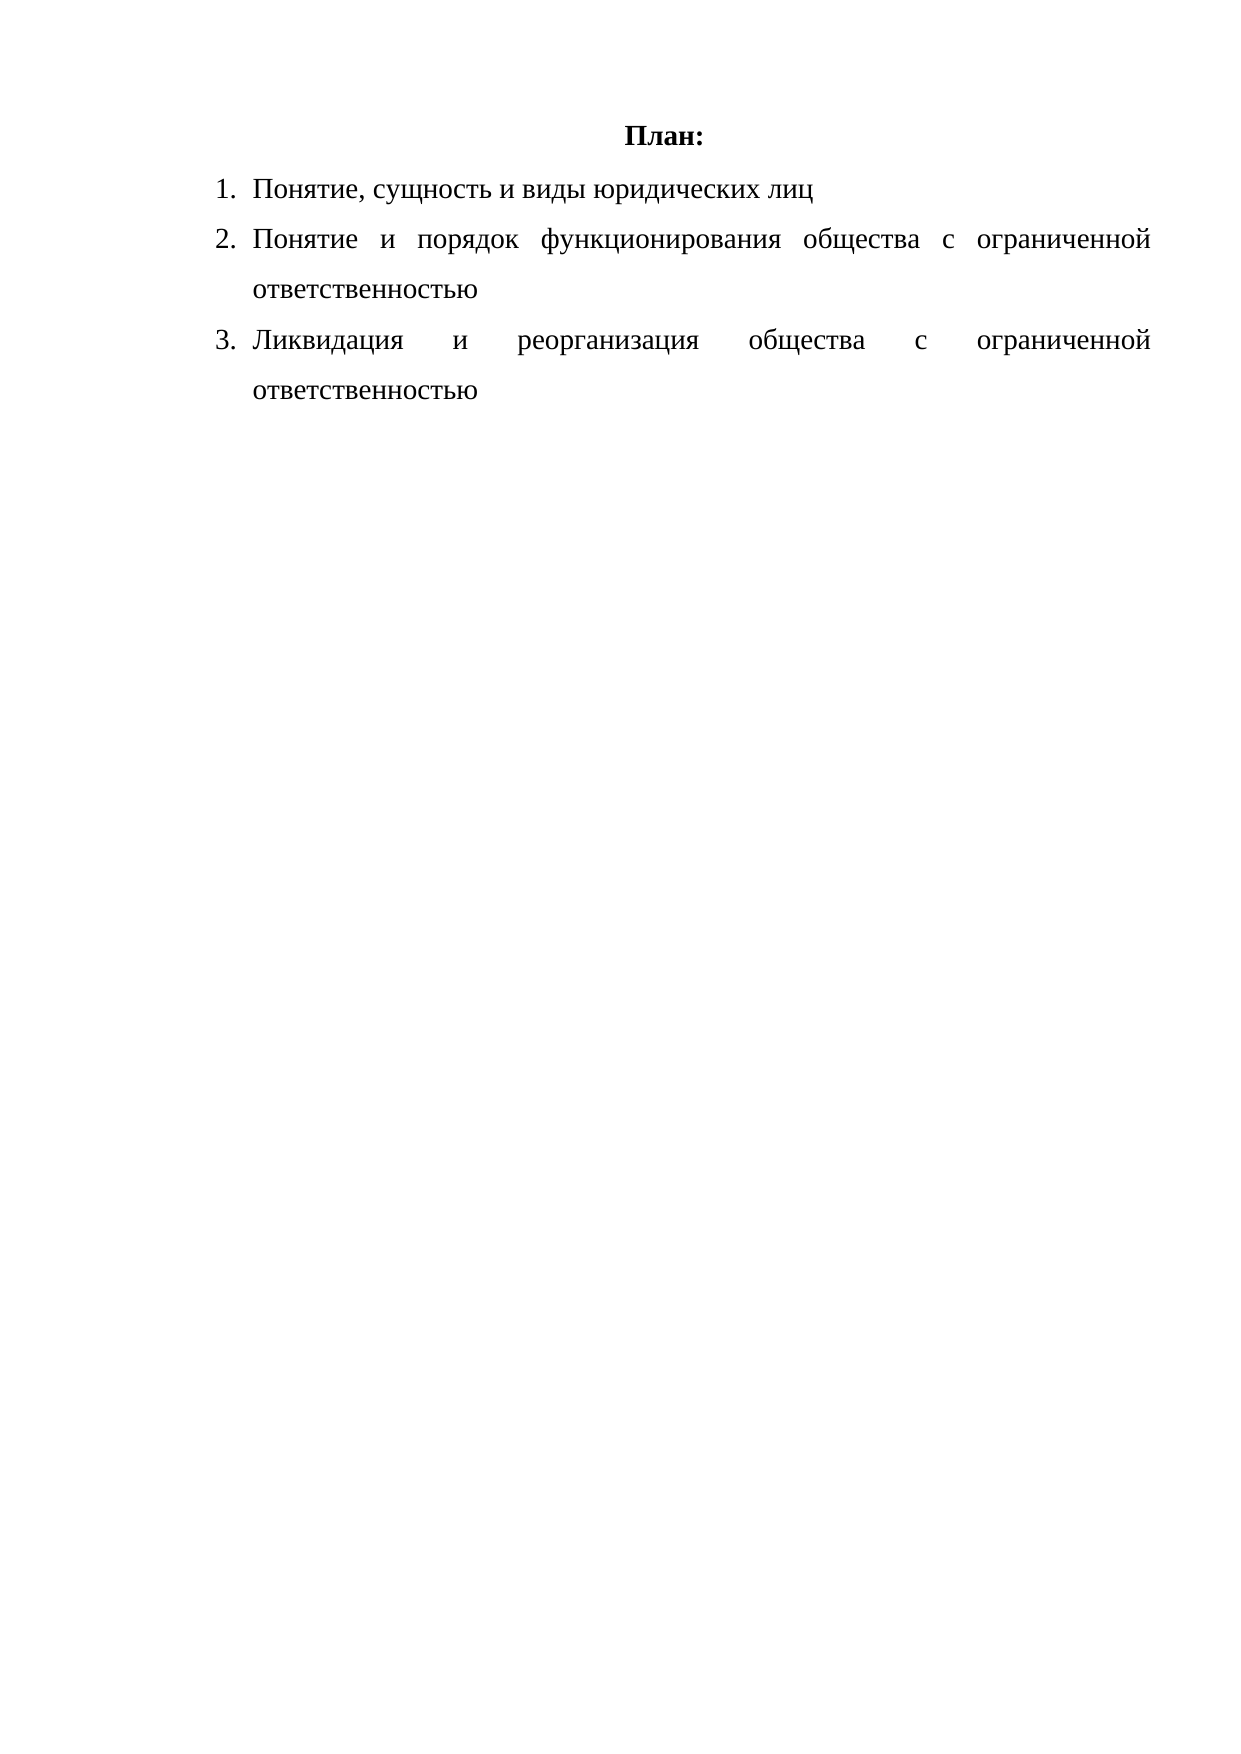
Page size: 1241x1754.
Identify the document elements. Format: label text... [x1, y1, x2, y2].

text План: [177, 118, 1152, 152]
list Понятие и порядок функционирования общества с ограниченной ответственностью [215, 221, 1152, 305]
list Понятие, сущность и виды юридических лиц [215, 171, 1152, 204]
list Ликвидация и реорганизация общества с ограниченной ответственностью [215, 322, 1152, 406]
